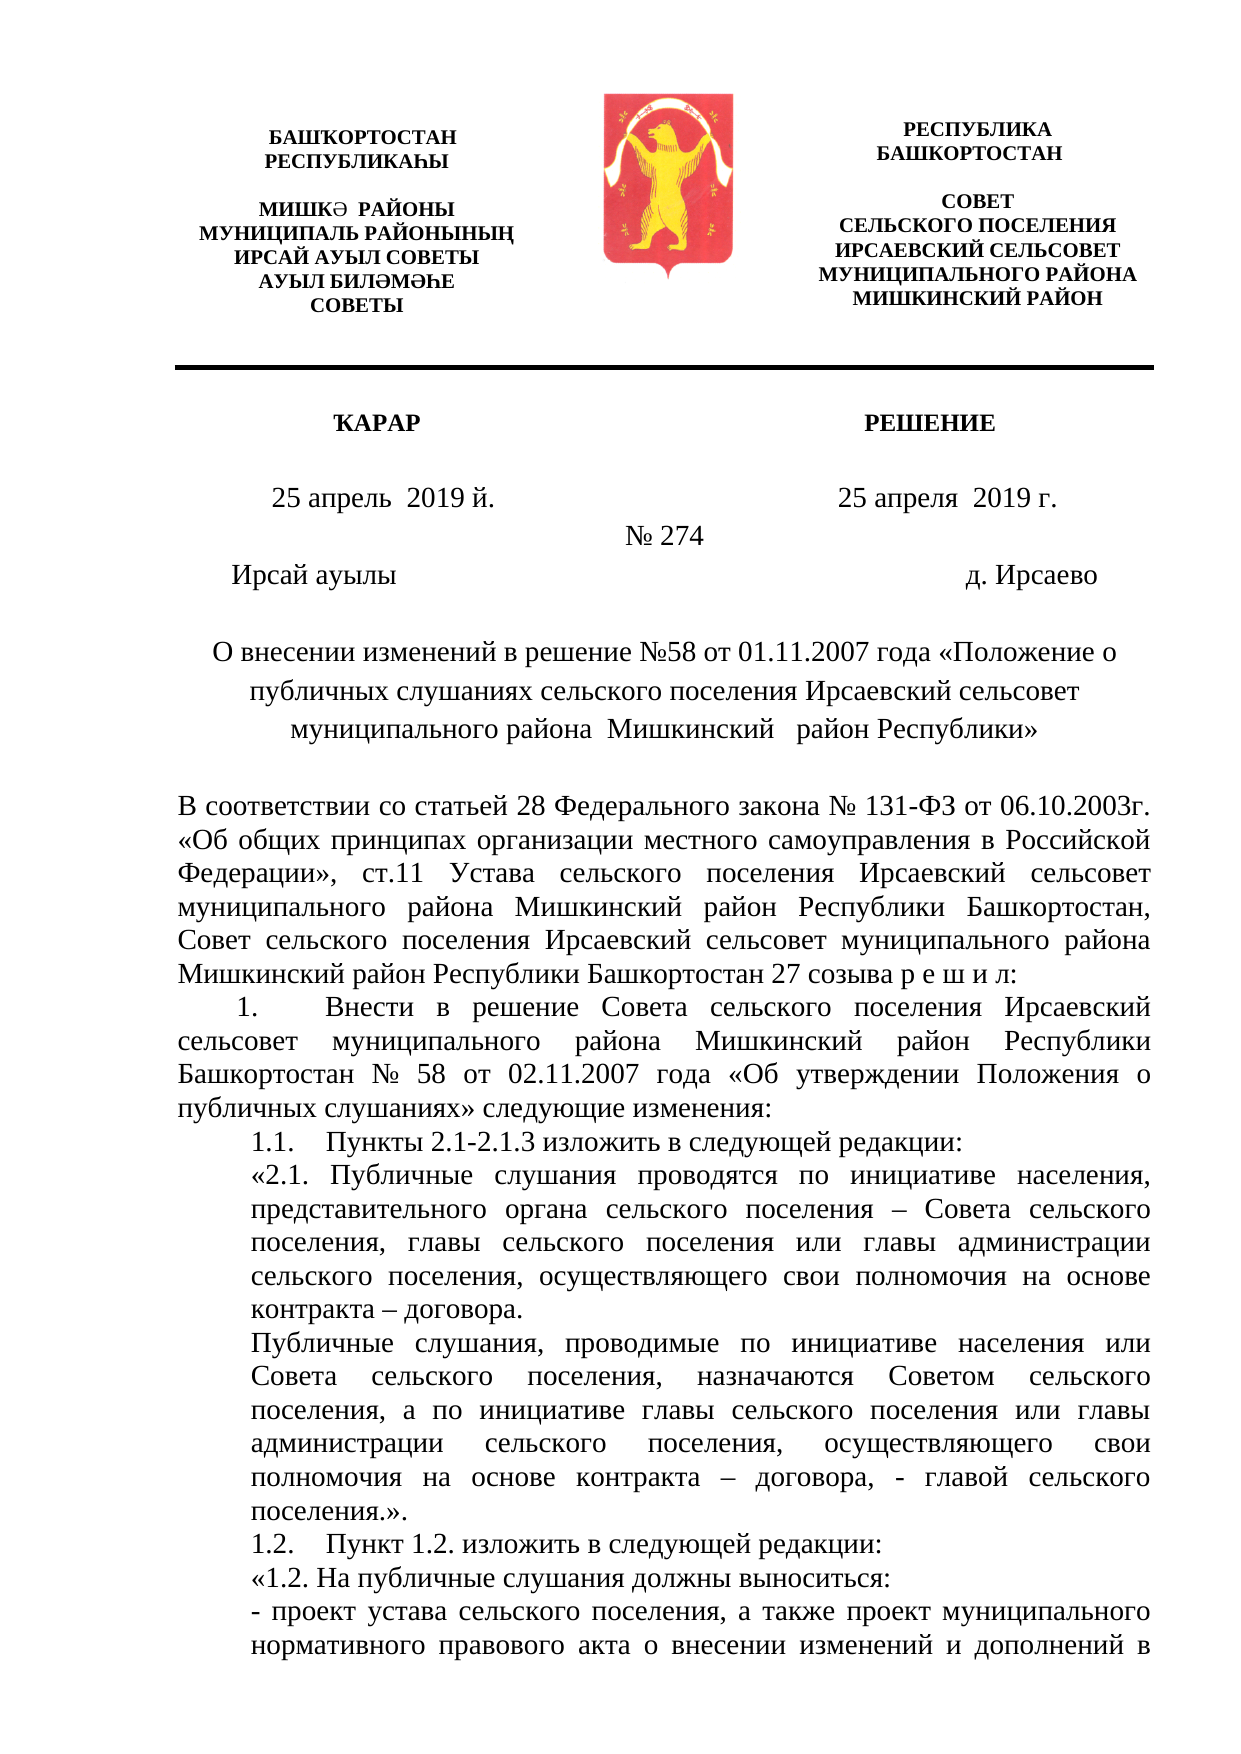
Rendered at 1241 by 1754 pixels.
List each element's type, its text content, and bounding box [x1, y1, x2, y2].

list Пункты 2.1-2.1.3 изложить в следующей редакции: [251, 1124, 1152, 1157]
text «1.2. На публичные слушания должны выноситься: [251, 1560, 1152, 1593]
text О внесении изменений в решение №58 от 01.11.2007 года «Положение о публичных слушаниях сельского поселения Ирсаевский сельсовет муниципального района Мишкинский район Республики» [177, 634, 1152, 745]
table_header РЕСПУБЛИКА БАШКОРТОСТАН СОВЕТ СЕЛЬСКОГО ПОСЕЛЕНИЯ ИРСАЕВСКИЙ СЕЛЬСОВЕТ МУНИЦИПАЛЬНОГО РАЙОНА МИШКИНСКИЙ РАЙОН [801, 90, 1154, 365]
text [251, 1593, 1152, 1660]
list Внести в решение Совета сельского поселения Ирсаевский сельсовет муниципального района Мишкинский район Республики Башкортостан № 58 от 02.11.2007 года «Об утверждении Положения о публичных слушаниях» следующие изменения: [177, 989, 1152, 1124]
text 25 апрель 2019 й. 25 апреля 2019 г. [177, 480, 1152, 513]
text «2.1. Публичные слушания проводятся по инициативе населения, представительного органа сельского поселения – Совета сельского поселения, главы сельского поселения или главы администрации сельского поселения, осуществляющего свои полномочия на основе контракта – договора. [251, 1157, 1152, 1325]
picture [597, 89, 742, 284]
text ҠАРАР РЕШЕНИЕ [177, 408, 1152, 437]
text Публичные слушания, проводимые по инициативе населения или Совета сельского поселения, назначаются Советом сельского поселения, а по инициативе главы сельского поселения или главы администрации сельского поселения, осуществляющего свои полномочия на основе контракта – договора, - главой сельского поселения.». [251, 1325, 1152, 1526]
table_header [539, 90, 801, 365]
text В соответствии со статьей 28 Федерального закона № 131-ФЗ от 06.10.2003г. «Об общих принципах организации местного самоуправления в Российской Федерации», ст.11 Устава сельского поселения Ирсаевский сельсовет муниципального района Мишкинский район Республики Башкортостан, Совет сельского поселения Ирсаевский сельсовет муниципального района Мишкинский район Республики Башкортостан 27 созыва р е ш и л: [177, 788, 1152, 989]
text Ирсай ауылы д. Ирсаево [177, 557, 1152, 591]
table_header БАШҠОРТОСТАН РЕСПУБЛИКАҺЫ МИШКӘ РАЙОНЫ МУНИЦИПАЛЬ РАЙОНЫНЫҢ ИРСАЙ АУЫЛ СОВЕТЫ АУЫЛ БИЛӘМӘҺЕ СОВЕТЫ [175, 90, 538, 365]
list Пункт 1.2. изложить в следующей редакции: [251, 1526, 1152, 1560]
text № 274 [177, 518, 1152, 552]
